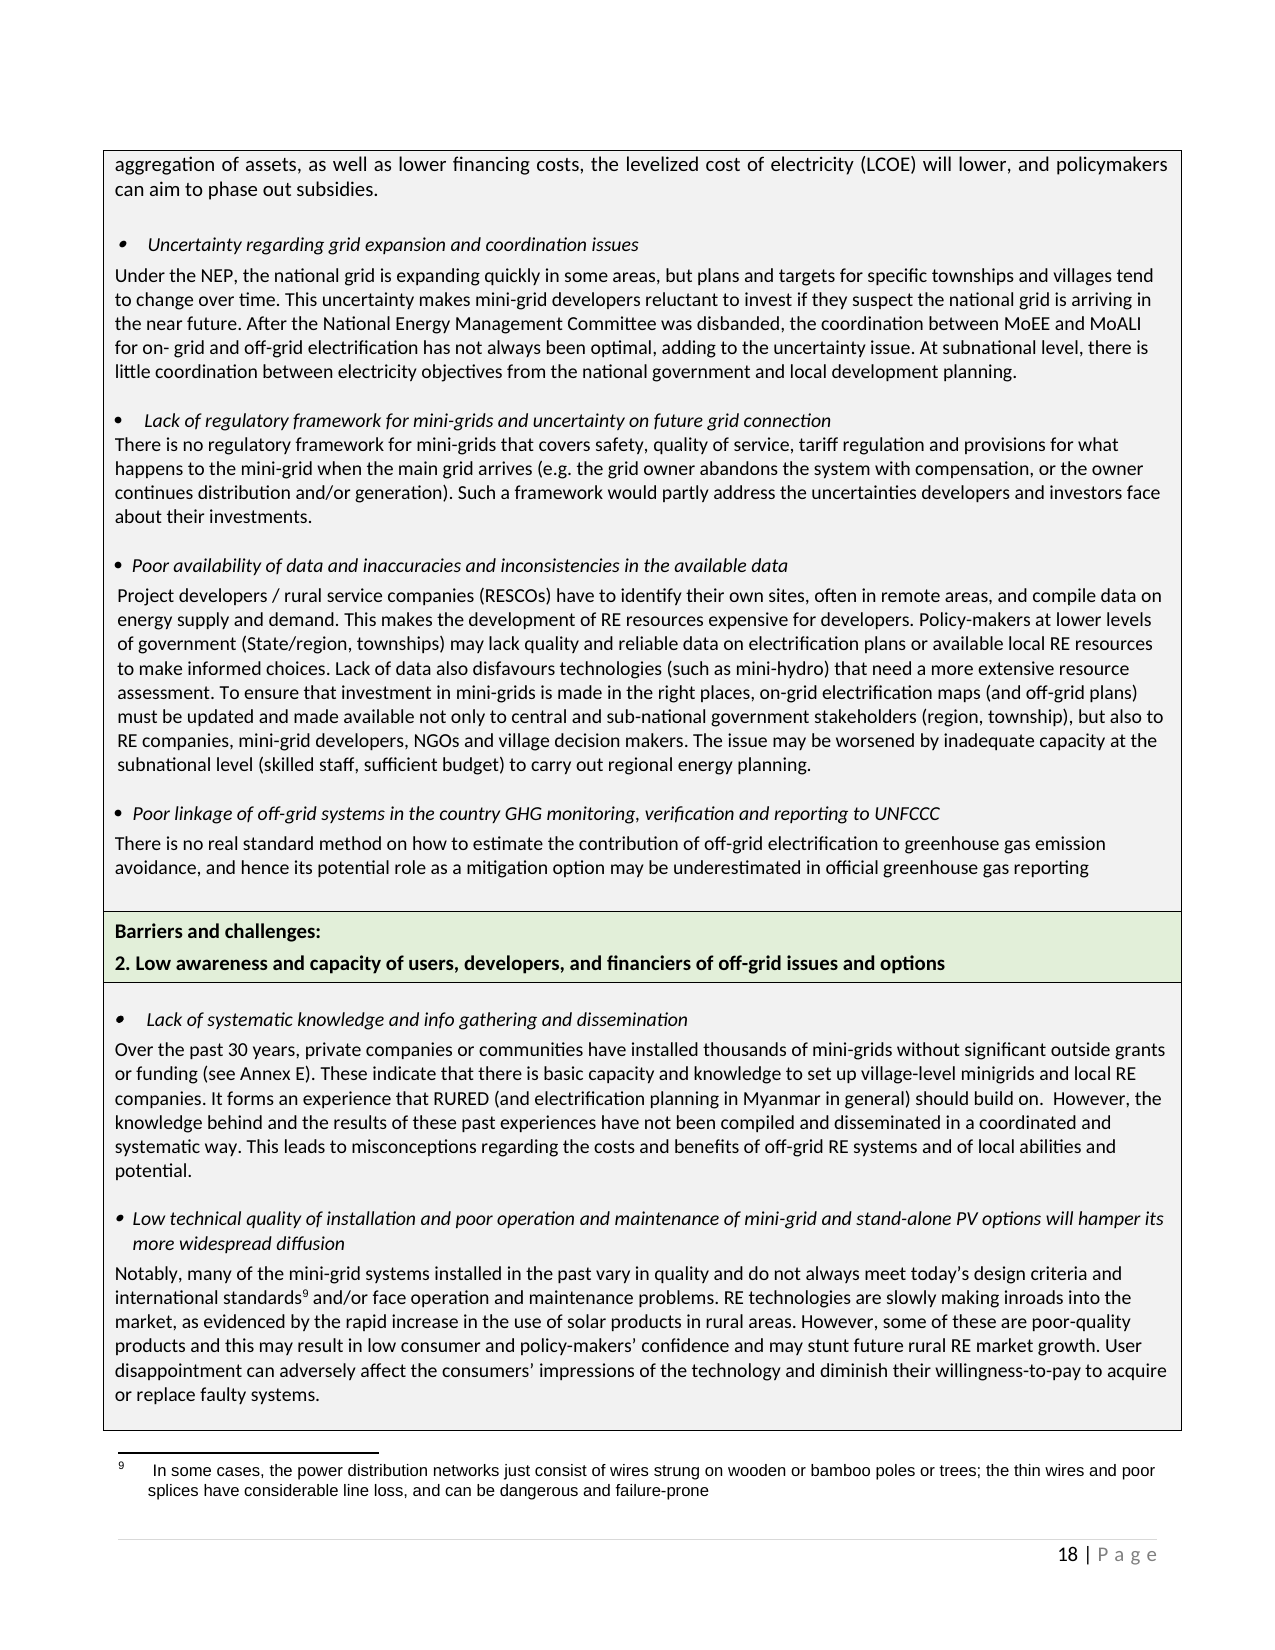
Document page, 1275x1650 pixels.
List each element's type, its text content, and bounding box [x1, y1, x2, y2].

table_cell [104, 151, 1181, 911]
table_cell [104, 983, 1181, 1430]
table_cell Barriers and challenges: 2. Low awareness and capacity of users, developers, and financiers of off-grid issues and options [104, 912, 1181, 982]
